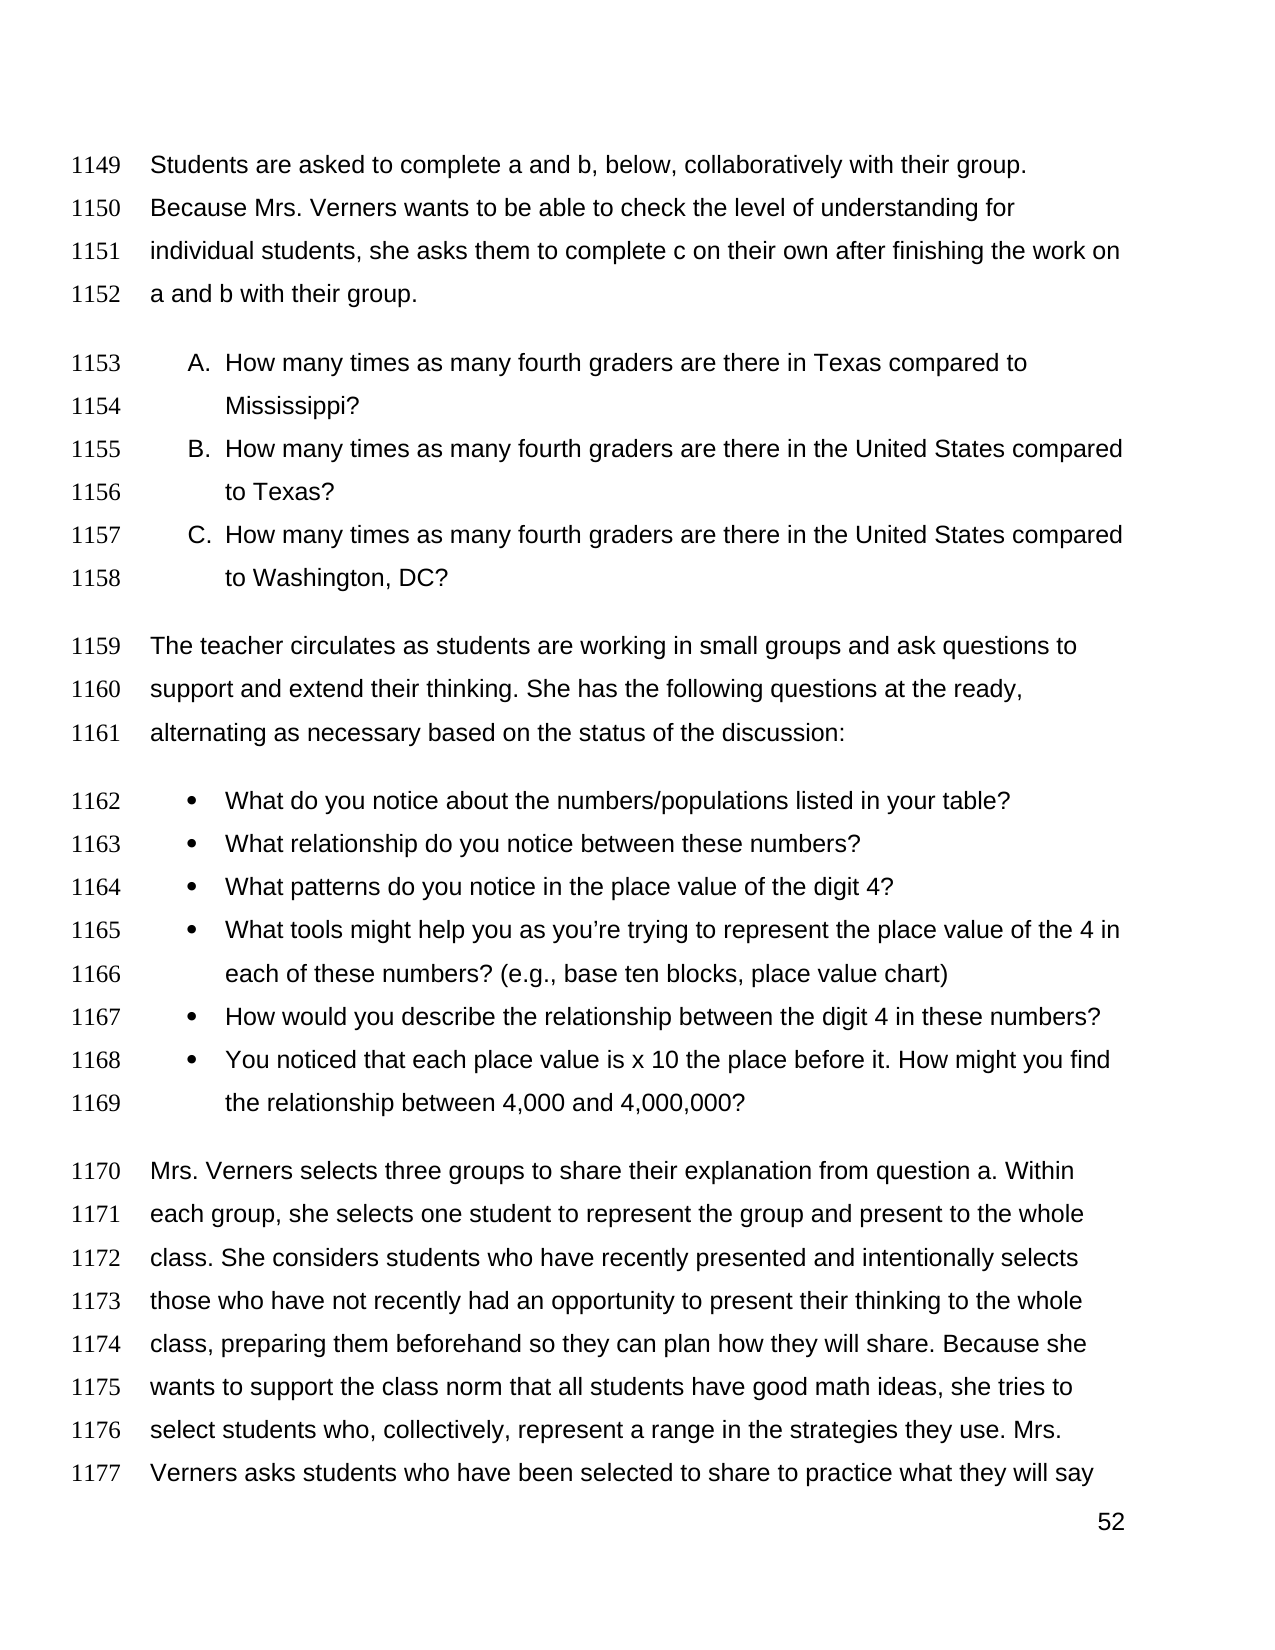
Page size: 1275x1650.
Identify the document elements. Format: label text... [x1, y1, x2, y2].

list What do you notice about the numbers/populations listed in your table? [187, 786, 1125, 814]
list How would you describe the relationship between the digit 4 in these numbers? [187, 1002, 1125, 1031]
list What relationship do you notice between these numbers? [187, 829, 1125, 858]
text The teacher circulates as students are working in small groups and ask questions to support and extend their thinking. She has the following questions at the ready, alternating as necessary based on the status of the discussion: [150, 631, 1125, 746]
list How many times as many fourth graders are there in Texas compared to Mississippi? [187, 347, 1125, 419]
list What patterns do you notice in the place value of the digit 4? [187, 872, 1125, 901]
list How many times as many fourth graders are there in the United States compared to Washington, DC? [187, 520, 1125, 592]
text Students are asked to complete a and b, below, collaboratively with their group. Because Mrs. Verners wants to be able to check the level of understanding for individual students, she asks them to complete c on their own after finishing the work on a and b with their group. [150, 150, 1125, 308]
list You noticed that each place value is x 10 the place before it. How might you find the relationship between 4,000 and 4,000,000? [187, 1045, 1125, 1117]
list What tools might help you as you’re trying to represent the place value of the 4 in each of these numbers? (e.g., base ten blocks, place value chart) [187, 915, 1125, 987]
list How many times as many fourth graders are there in the United States compared to Texas? [187, 434, 1125, 506]
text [150, 1156, 1125, 1487]
